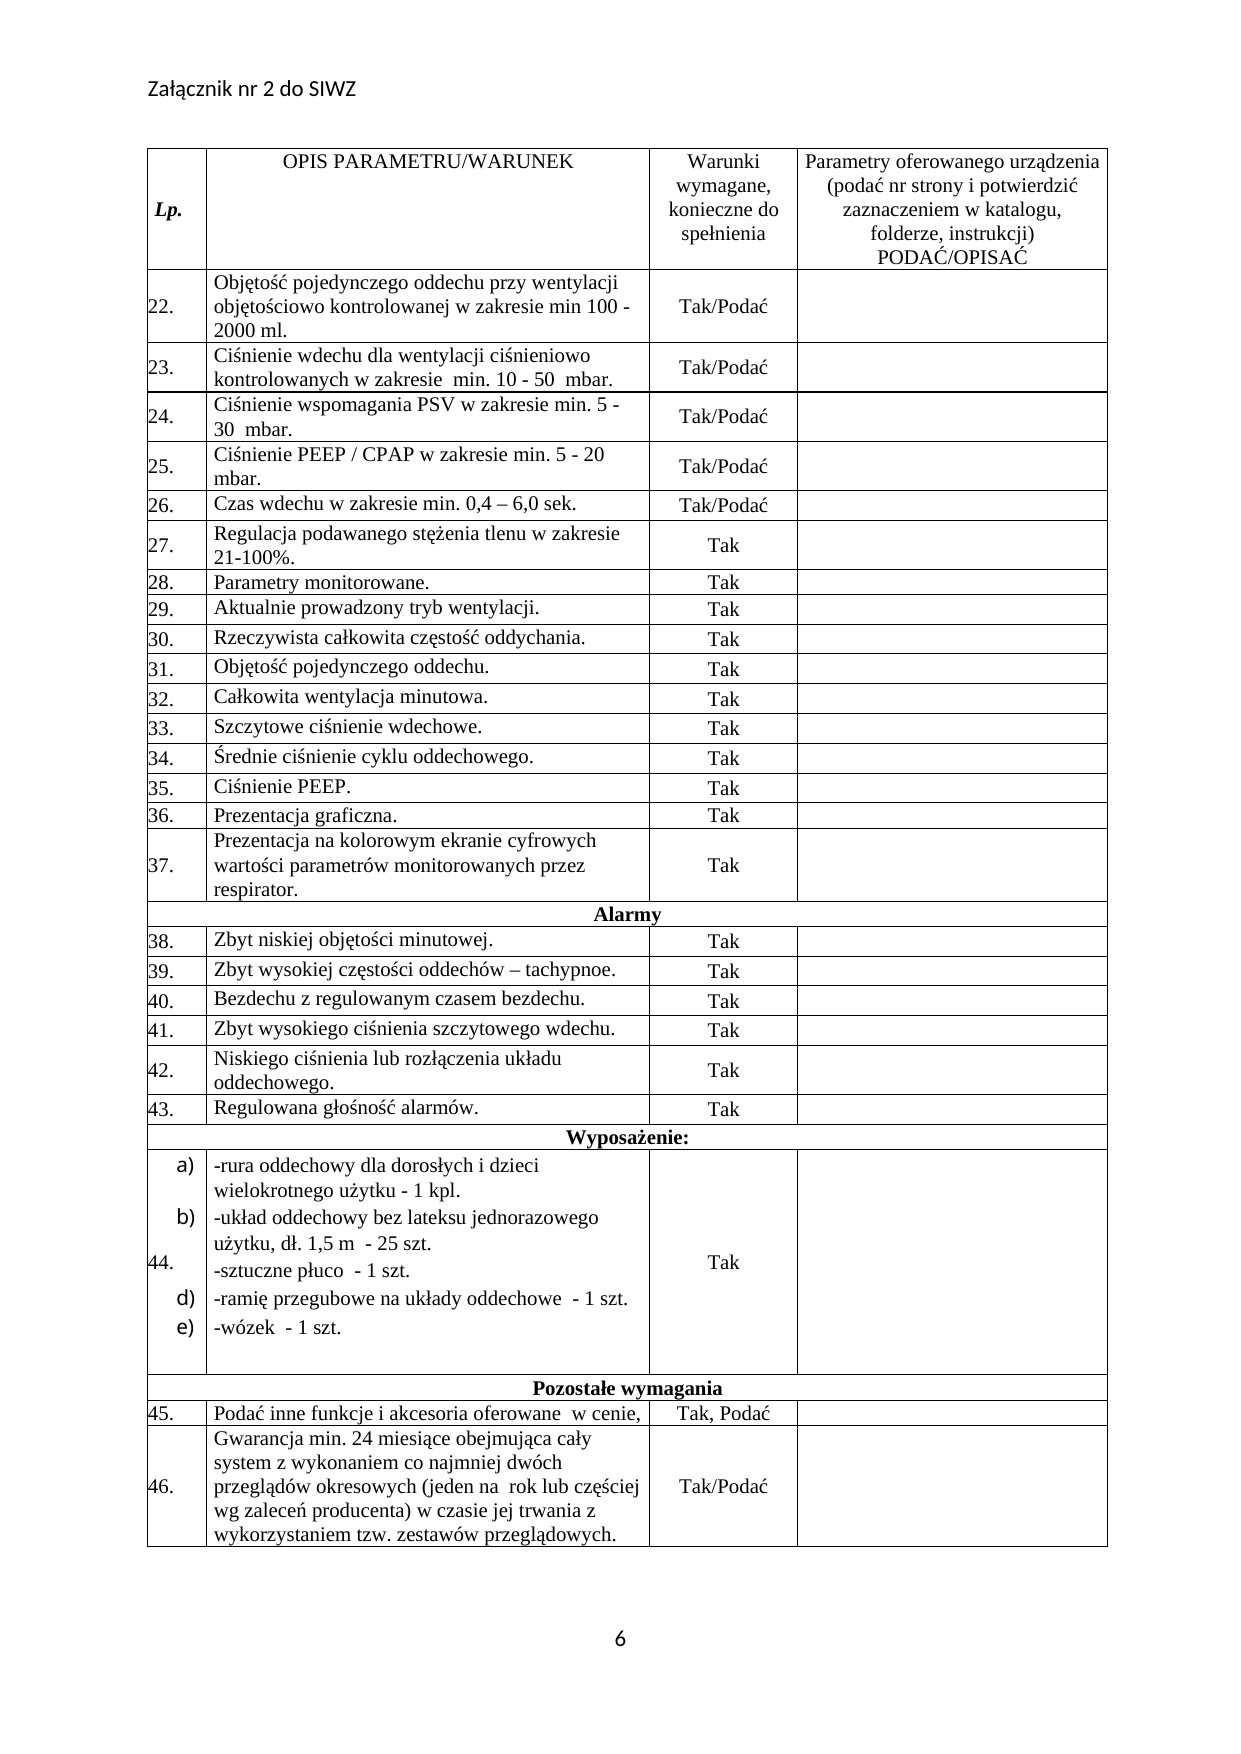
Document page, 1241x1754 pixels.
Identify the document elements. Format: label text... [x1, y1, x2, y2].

table_cell [798, 491, 1107, 519]
table_cell [148, 595, 206, 623]
table_cell Tak [650, 1046, 797, 1094]
table_cell Zbyt wysokiego ciśnienia szczytowego wdechu. [207, 1016, 649, 1045]
table_cell [148, 1426, 206, 1546]
table_cell [798, 393, 1107, 441]
table_cell Bezdechu z regulowanym czasem bezdechu. [207, 986, 649, 1015]
table_cell [148, 570, 206, 594]
table_cell Alarmy [148, 902, 1107, 926]
table_cell -rura oddechowy dla dorosłych i dzieci wielokrotnego użytku - 1 kpl. -układ oddechowy bez lateksu jednorazowego użytku, dł. 1,5 m - 25 szt. -sztuczne płuco - 1 szt. -ramię przegubowe na układy oddechowe - 1 szt. -wózek - 1 szt. [207, 1150, 649, 1374]
table_cell Zbyt niskiej objętości minutowej. [207, 927, 649, 956]
table_cell [148, 714, 206, 743]
table_cell [798, 1016, 1107, 1045]
table_cell Tak [650, 684, 797, 713]
table_cell Szczytowe ciśnienie wdechowe. [207, 714, 649, 743]
table_cell Objętość pojedynczego oddechu. [207, 654, 649, 683]
table_cell [798, 1150, 1107, 1374]
table_cell [798, 1401, 1107, 1424]
table_cell Tak [650, 1016, 797, 1045]
table_cell [798, 654, 1107, 683]
table_cell [798, 986, 1107, 1015]
table_cell [148, 625, 206, 653]
table_cell Niskiego ciśnienia lub rozłączenia układu oddechowego. [207, 1046, 649, 1094]
table_cell Rzeczywista całkowita częstość oddychania. [207, 625, 649, 653]
table_cell [798, 343, 1107, 391]
table_cell [798, 442, 1107, 490]
table_cell Średnie ciśnienie cyklu oddechowego. [207, 744, 649, 772]
table_cell Tak, Podać [650, 1401, 797, 1424]
table_cell Ciśnienie wspomagania PSV w zakresie min. 5 - 30 mbar. [207, 393, 649, 441]
table_cell [148, 1401, 206, 1424]
table_cell [798, 803, 1107, 827]
table_cell [798, 829, 1107, 901]
table_cell [148, 270, 206, 342]
table_cell Zbyt wysokiej częstości oddechów – tachypnoe. [207, 957, 649, 985]
table_cell [798, 270, 1107, 342]
table_cell Tak/Podać [650, 393, 797, 441]
table_cell Ciśnienie PEEP. [207, 774, 649, 802]
table_cell Tak [650, 803, 797, 827]
table_cell Parametry monitorowane. [207, 570, 649, 594]
table_cell [148, 927, 206, 956]
table_cell Prezentacja na kolorowym ekranie cyfrowych wartości parametrów monitorowanych przez respirator. [207, 829, 649, 901]
table_cell Ciśnienie wdechu dla wentylacji ciśnieniowo kontrolowanych w zakresie min. 10 - 50 mbar. [207, 343, 649, 391]
table_cell Tak [650, 957, 797, 985]
table_cell [148, 1046, 206, 1094]
table_cell [798, 684, 1107, 713]
table_cell [148, 957, 206, 985]
table_cell Tak [650, 521, 797, 569]
table_cell Tak [650, 625, 797, 653]
table_cell [798, 714, 1107, 743]
table_cell Tak [650, 570, 797, 594]
table_cell Tak [650, 654, 797, 683]
table_cell Czas wdechu w zakresie min. 0,4 – 6,0 sek. [207, 491, 649, 519]
table_cell [148, 803, 206, 827]
table_header OPIS PARAMETRU/WARUNEK [207, 149, 649, 269]
table_cell [798, 927, 1107, 956]
table_cell Prezentacja graficzna. [207, 803, 649, 827]
table_cell [798, 595, 1107, 623]
table_cell [148, 393, 206, 441]
table_cell [148, 343, 206, 391]
table_cell [798, 957, 1107, 985]
table_cell [148, 684, 206, 713]
table_cell Tak [650, 829, 797, 901]
table_cell [798, 521, 1107, 569]
table_cell Tak/Podać [650, 442, 797, 490]
table_cell [798, 744, 1107, 772]
table_cell [148, 829, 206, 901]
table_cell Tak/Podać [650, 270, 797, 342]
table_cell Wyposażenie: [148, 1125, 1107, 1149]
table_cell Tak [650, 1095, 797, 1124]
table_cell Tak/Podać [650, 1426, 797, 1546]
table_cell Pozostałe wymagania [148, 1375, 1107, 1399]
table_cell Całkowita wentylacja minutowa. [207, 684, 649, 713]
table_cell Tak [650, 1150, 797, 1374]
table_cell [798, 1095, 1107, 1124]
table_cell Objętość pojedynczego oddechu przy wentylacji objętościowo kontrolowanej w zakresie min 100 - 2000 ml. [207, 270, 649, 342]
table_cell Aktualnie prowadzony tryb wentylacji. [207, 595, 649, 623]
table_cell Tak [650, 927, 797, 956]
table_cell Tak [650, 744, 797, 772]
table_cell [148, 744, 206, 772]
table_header Warunki wymagane, konieczne do spełnienia [650, 149, 797, 269]
table_cell Tak [650, 774, 797, 802]
table_cell [148, 774, 206, 802]
table_cell [798, 774, 1107, 802]
table_cell [798, 1046, 1107, 1094]
table_cell [148, 442, 206, 490]
table_cell [798, 625, 1107, 653]
table_cell Tak [650, 714, 797, 743]
table_header Parametry oferowanego urządzenia (podać nr strony i potwierdzić zaznaczeniem w katalogu, folderze, instrukcji) PODAĆ/OPISAĆ [798, 149, 1107, 269]
table_cell [148, 1016, 206, 1045]
table_cell Tak [650, 595, 797, 623]
table_header Lp. [148, 149, 206, 269]
table_cell [148, 986, 206, 1015]
table_cell [148, 521, 206, 569]
table_cell Regulacja podawanego stężenia tlenu w zakresie 21-100%. [207, 521, 649, 569]
table_cell [148, 1095, 206, 1124]
table_cell Podać inne funkcje i akcesoria oferowane w cenie, [207, 1401, 649, 1424]
table_cell [798, 1426, 1107, 1546]
table_cell Tak [650, 986, 797, 1015]
table_cell Ciśnienie PEEP / CPAP w zakresie min. 5 - 20 mbar. [207, 442, 649, 490]
table_cell [798, 570, 1107, 594]
table_cell Tak/Podać [650, 491, 797, 519]
table_cell [148, 491, 206, 519]
table_cell Tak/Podać [650, 343, 797, 391]
table_cell [148, 654, 206, 683]
table_cell Gwarancja min. 24 miesiące obejmująca cały system z wykonaniem co najmniej dwóch przeglądów okresowych (jeden na rok lub częściej wg zaleceń producenta) w czasie jej trwania z wykorzystaniem tzw. zestawów przeglądowych. [207, 1426, 649, 1546]
table_cell [148, 1150, 206, 1374]
table_cell Regulowana głośność alarmów. [207, 1095, 649, 1124]
